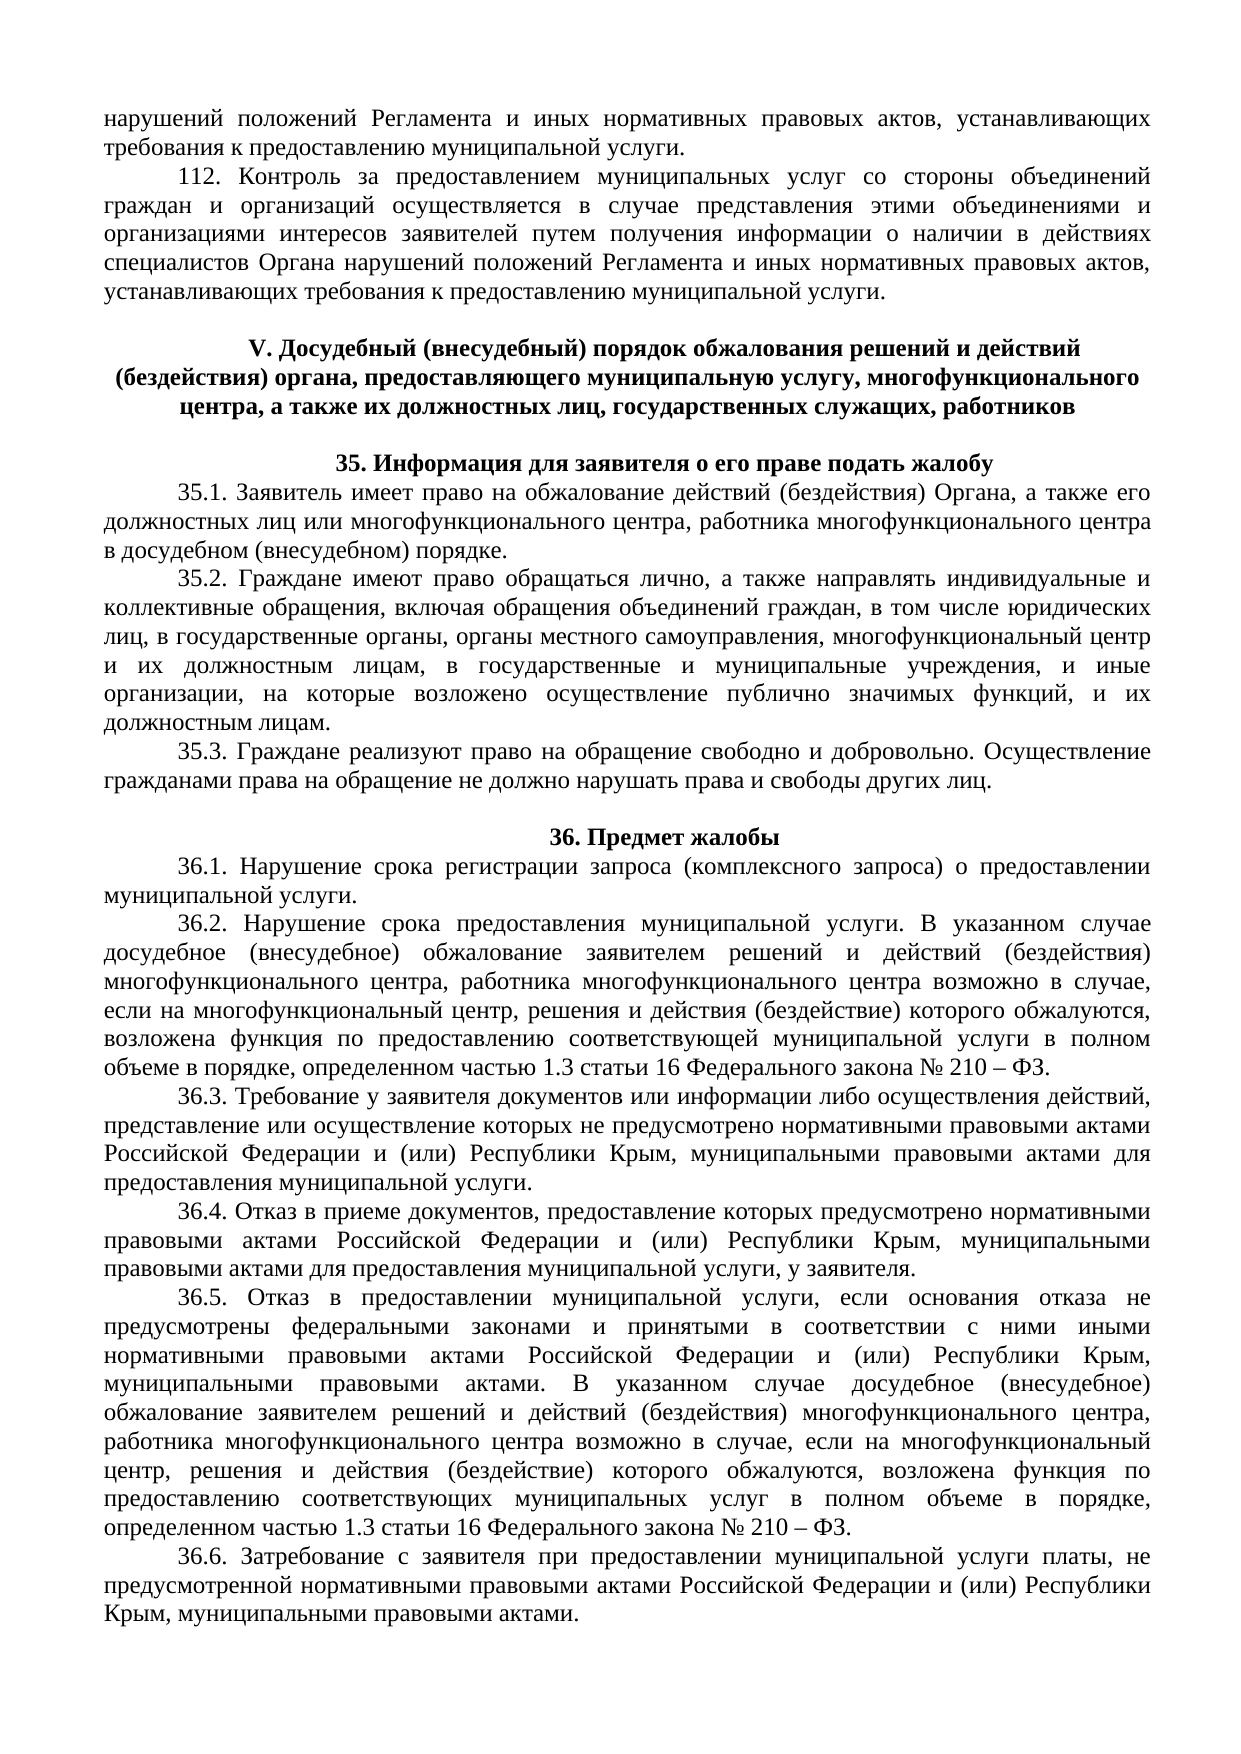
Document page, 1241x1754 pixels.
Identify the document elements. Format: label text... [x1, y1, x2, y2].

text 36.6. Затребование с заявителя при предоставлении муниципальной услуги платы, не предусмотренной нормативными правовыми актами Российской Федерации и (или) Республики Крым, муниципальными правовыми актами. [103, 1541, 1152, 1627]
text 36.3. Требование у заявителя документов или информации либо осуществления действий, представление или осуществление которых не предусмотрено нормативными правовыми актами Российской Федерации и (или) Республики Крым, муниципальными правовыми актами для предоставления муниципальной услуги. [103, 1081, 1152, 1196]
text 36.2. Нарушение срока предоставления муниципальной услуги. В указанном случае досудебное (внесудебное) обжалование заявителем решений и действий (бездействия) многофункционального центра, работника многофункционального центра возможно в случае, если на многофункциональный центр, решения и действия (бездействие) которого обжалуются, возложена функция по предоставлению соответствующей муниципальной услуги в полном объеме в порядке, определенном частью 1.3 статьи 16 Федерального закона № 210 – ФЗ. [103, 908, 1152, 1081]
text 35.1. Заявитель имеет право на обжалование действий (бездействия) Органа, а также его должностных лиц или многофункционального центра, работника многофункционального центра в досудебном (внесудебном) порядке. [103, 477, 1152, 563]
text 36. Предмет жалобы [103, 822, 1152, 851]
text 35. Информация для заявителя о его праве подать жалобу [103, 448, 1152, 477]
text 35.3. Граждане реализуют право на обращение свободно и добровольно. Осуществление гражданами права на обращение не должно нарушать права и свободы других лиц. [103, 736, 1152, 793]
text V. Досудебный (внесудебный) порядок обжалования решений и действий (бездействия) органа, предоставляющего муниципальную услугу, многофункционального центра, а также их должностных лиц, государственных служащих, работников [103, 333, 1152, 420]
text 112. Контроль за предоставлением муниципальных услуг со стороны объединений граждан и организаций осуществляется в случае представления этими объединениями и организациями интересов заявителей путем получения информации о наличии в действиях специалистов Органа нарушений положений Регламента и иных нормативных правовых актов, устанавливающих требования к предоставлению муниципальной услуги. [103, 161, 1152, 305]
text 36.4. Отказ в приеме документов, предоставление которых предусмотрено нормативными правовыми актами Российской Федерации и (или) Республики Крым, муниципальными правовыми актами для предоставления муниципальной услуги, у заявителя. [103, 1196, 1152, 1282]
text 36.1. Нарушение срока регистрации запроса (комплексного запроса) о предоставлении муниципальной услуги. [103, 851, 1152, 908]
text 35.2. Граждане имеют право обращаться лично, а также направлять индивидуальные и коллективные обращения, включая обращения объединений граждан, в том числе юридических лиц, в государственные органы, органы местного самоуправления, многофункциональный центр и их должностным лицам, в государственные и муниципальные учреждения, и иные организации, на которые возложено осуществление публично значимых функций, и их должностным лицам. [103, 563, 1152, 736]
text 36.5. Отказ в предоставлении муниципальной услуги, если основания отказа не предусмотрены федеральными законами и принятыми в соответствии с ними иными нормативными правовыми актами Российской Федерации и (или) Республики Крым, муниципальными правовыми актами. В указанном случае досудебное (внесудебное) обжалование заявителем решений и действий (бездействия) многофункционального центра, работника многофункционального центра возможно в случае, если на многофункциональный центр, решения и действия (бездействие) которого обжалуются, возложена функция по предоставлению соответствующих муниципальных услуг в полном объеме в порядке, определенном частью 1.3 статьи 16 Федерального закона № 210 – ФЗ. [103, 1282, 1152, 1541]
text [103, 103, 1152, 161]
